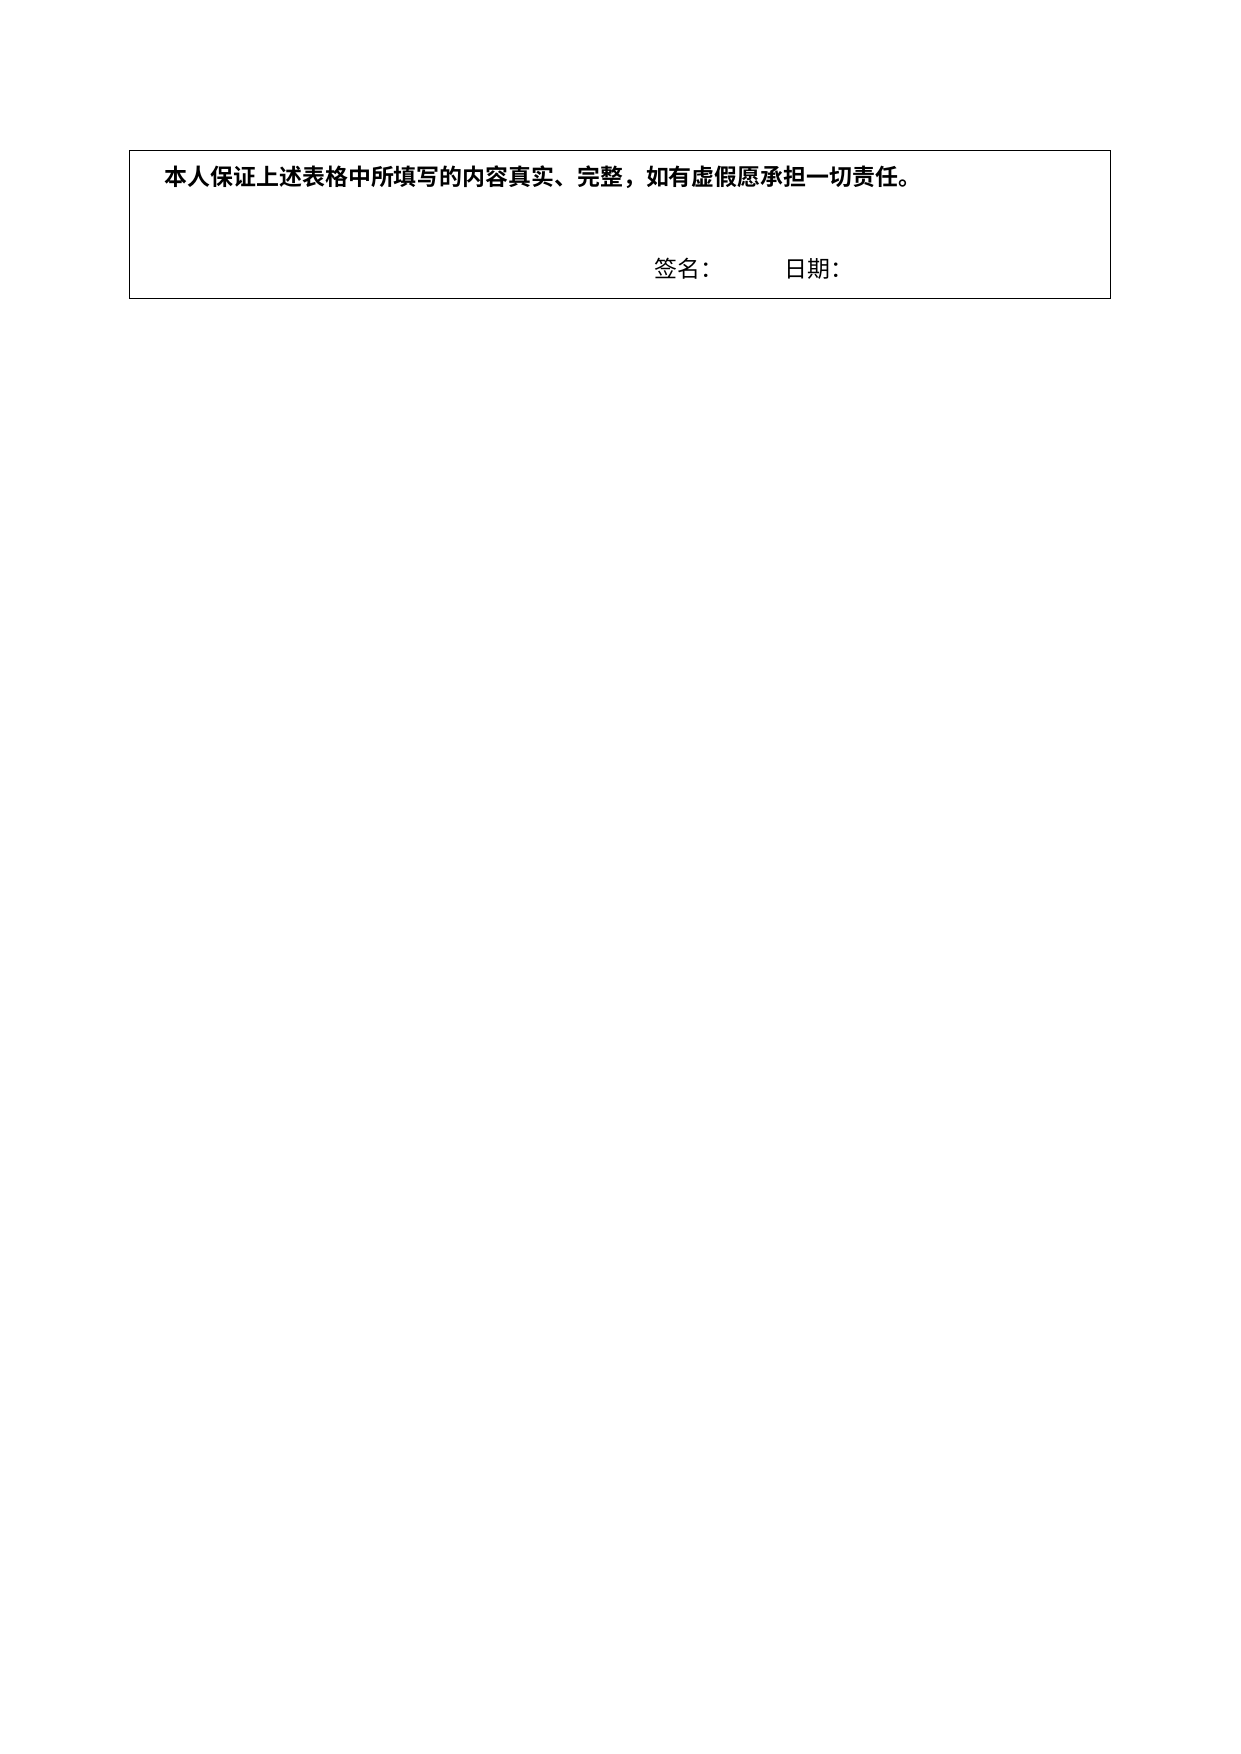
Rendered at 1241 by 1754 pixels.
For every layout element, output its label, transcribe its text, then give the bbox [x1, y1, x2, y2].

table_cell 本人保证上述表格中所填写的内容真实、完整，如有虚假愿承担一切责任。 签名： 日期： [130, 151, 1110, 298]
